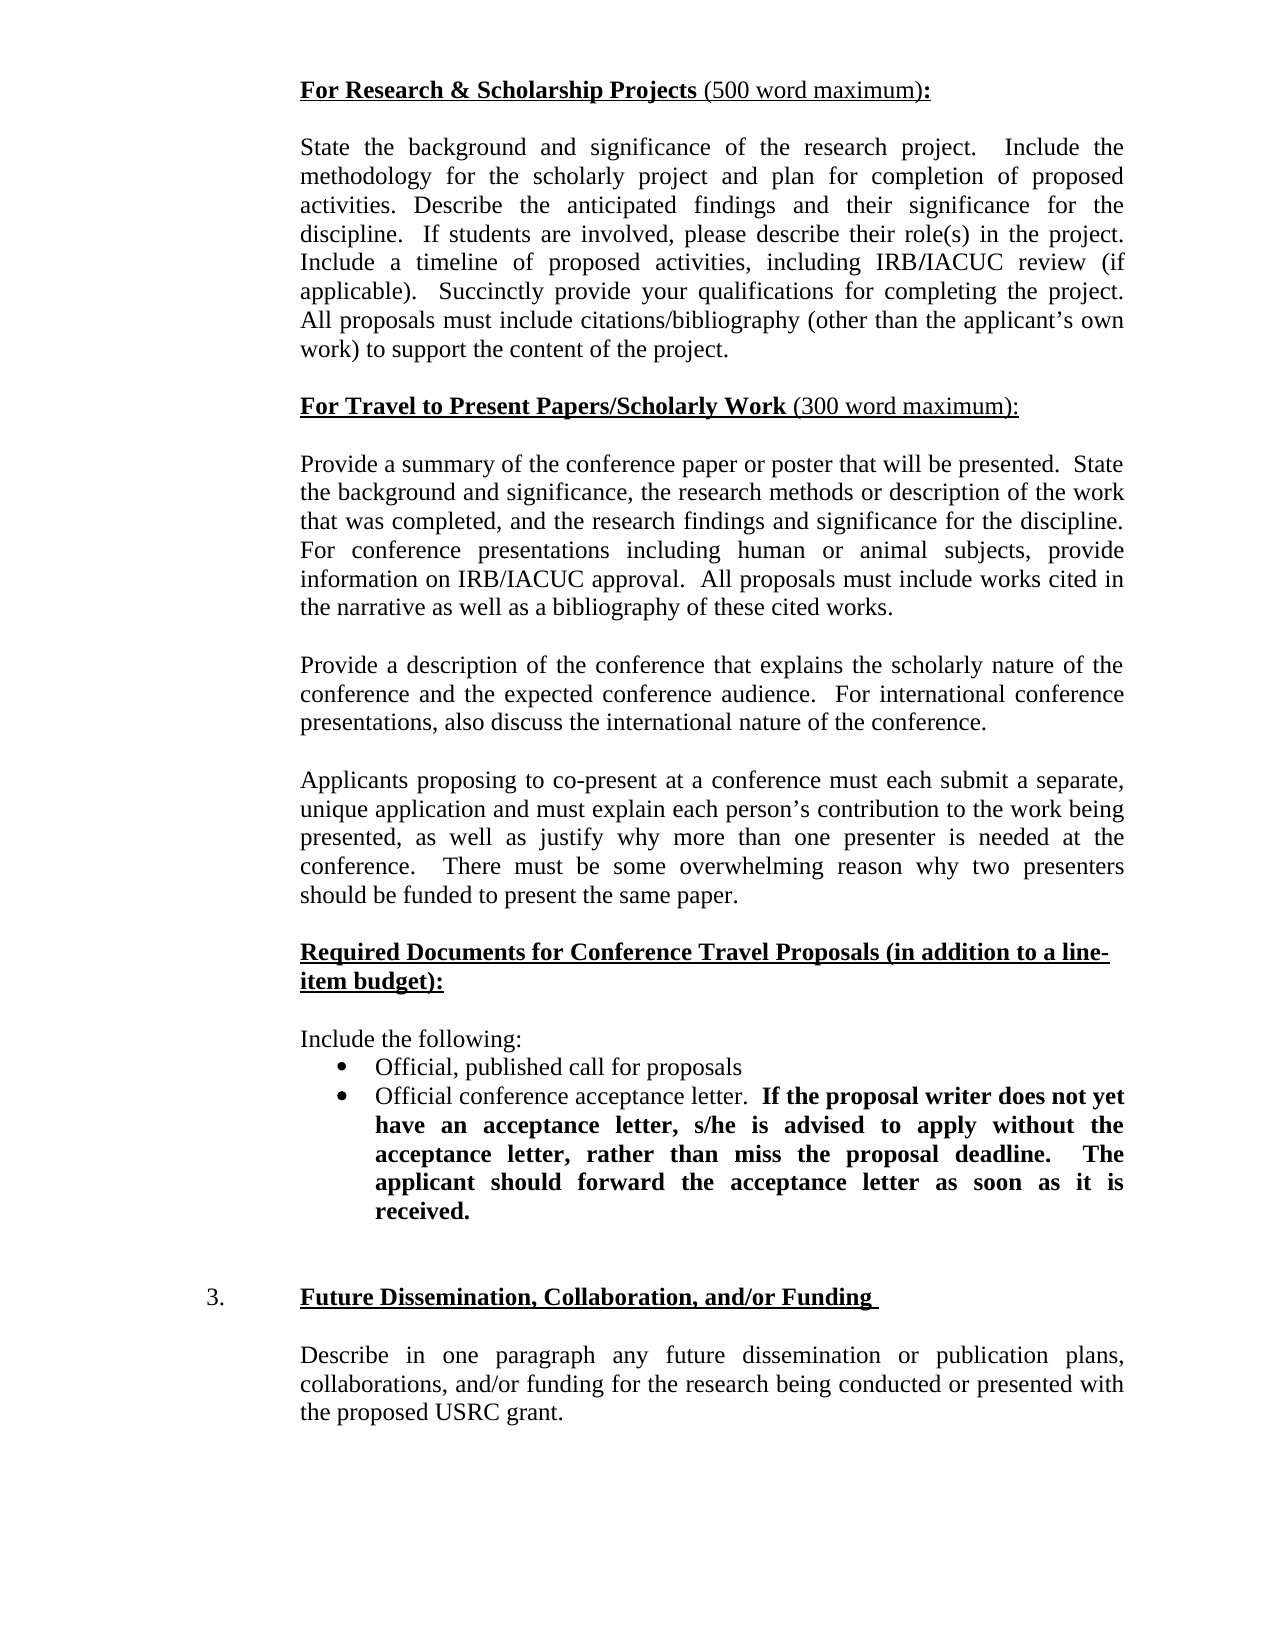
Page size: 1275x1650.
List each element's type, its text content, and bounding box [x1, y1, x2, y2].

text Include the following: [300, 1024, 1125, 1052]
list Official, published call for proposals [337, 1052, 1125, 1081]
list Official conference acceptance letter. If the proposal writer does not yet have an acceptance letter, s/he is advised to apply without the acceptance letter, rather than miss the proposal deadline. The applicant should forward the acceptance letter as soon as it is received. [337, 1081, 1125, 1225]
text Applicants proposing to co-present at a conference must each submit a separate, unique application and must explain each person’s contribution to the work being presented, as well as justify why more than one presenter is needed at the conference. There must be some overwhelming reason why two presenters should be funded to present the same paper. [300, 765, 1125, 909]
text For Research & Scholarship Projects (500 word maximum): [225, 75, 1125, 104]
text Provide a description of the conference that explains the scholarly nature of the conference and the expected conference audience. For international conference presentations, also discuss the international nature of the conference. [300, 650, 1125, 736]
text State the background and significance of the research project. Include the methodology for the scholarly project and plan for completion of proposed activities. Describe the anticipated findings and their significance for the discipline. If students are involved, please describe their role(s) in the project. Include a timeline of proposed activities, including IRB/IACUC review (if applicable). Succinctly provide your qualifications for completing the project. All proposals must include citations/bibliography (other than the applicant’s own work) to support the content of the project. [300, 132, 1125, 362]
text Describe in one paragraph any future dissemination or publication plans, collaborations, and/or funding for the research being conducted or presented with the proposed USRC grant. [300, 1340, 1125, 1426]
text Provide a summary of the conference paper or poster that will be presented. State the background and significance, the research methods or description of the work that was completed, and the research findings and significance for the discipline. For conference presentations including human or animal subjects, provide information on IRB/IACUC approval. All proposals must include works cited in the narrative as well as a bibliography of these cited works. [300, 449, 1125, 621]
text Required Documents for Conference Travel Proposals (in addition to a line-item budget): [300, 937, 1125, 995]
text For Travel to Present Papers/Scholarly Work (300 word maximum): [300, 391, 1125, 420]
text 3. Future Dissemination, Collaboration, and/or Funding [206, 1282, 1125, 1311]
